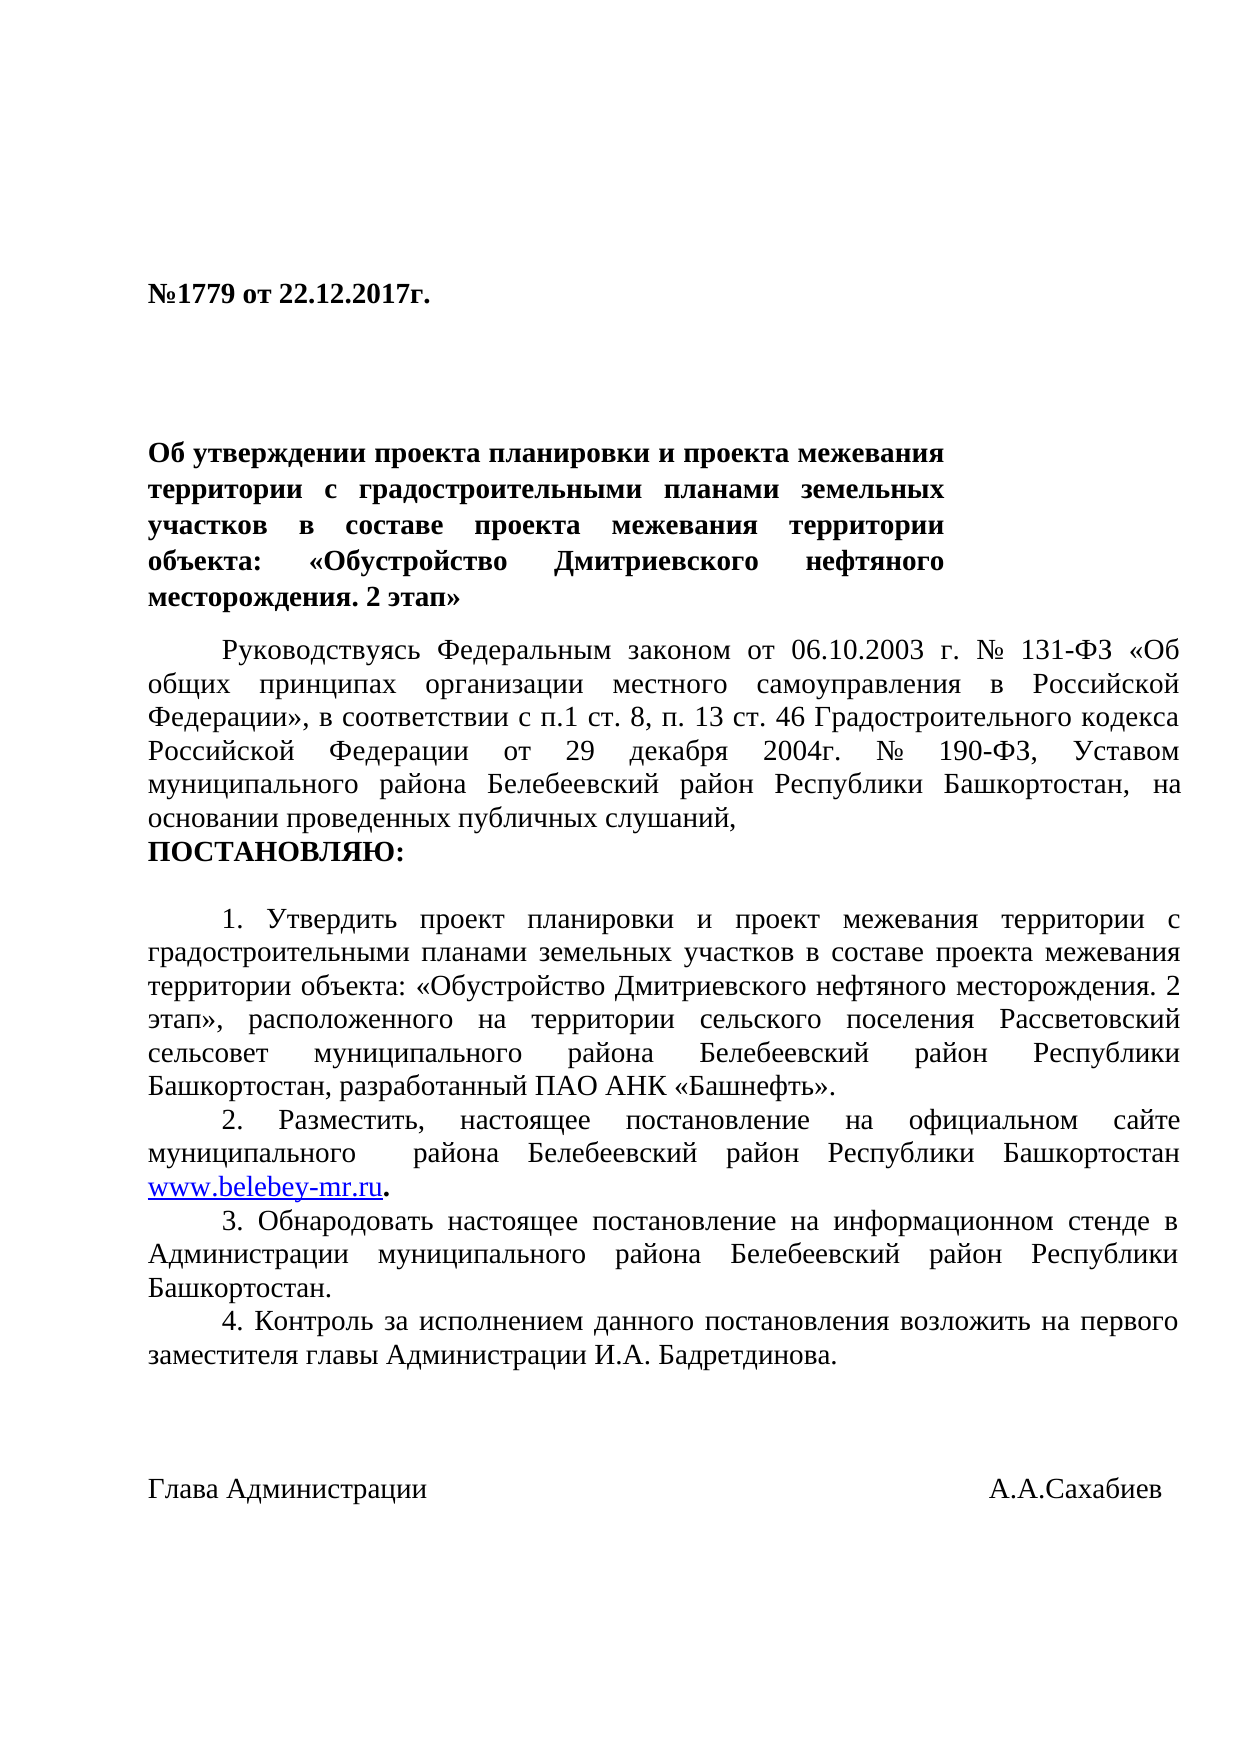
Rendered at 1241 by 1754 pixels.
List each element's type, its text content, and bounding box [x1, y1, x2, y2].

text Глава Администрации А.А.Сахабиев [148, 1471, 1181, 1504]
text 1. Утвердить проект планировки и проект межевания территории с градостроительными планами земельных участков в составе проекта межевания территории объекта: «Обустройство Дмитриевского нефтяного месторождения. 2 этап», расположенного на территории сельского поселения Рассветовский сельсовет муниципального района Белебеевский район Республики Башкортостан, разработанный ПАО АНК «Башнефть». [148, 901, 1181, 1102]
text 2. Разместить, настоящее постановление на официальном сайте муниципального района Белебеевский район Республики Башкортостан www.belebey-mr.ru. [148, 1102, 1181, 1203]
text 4. Контроль за исполнением данного постановления возложить на первого заместителя главы Администрации И.А. Бадретдинова. [148, 1303, 1179, 1370]
text 3. Обнародовать настоящее постановление на информационном стенде в Администрации муниципального района Белебеевский район Республики Башкортостан. [148, 1203, 1179, 1303]
text Об утверждении проекта планировки и проекта межевания территории с градостроительными планами земельных участков в составе проекта межевания территории объекта: «Обустройство Дмитриевского нефтяного месторождения. 2 этап» [148, 435, 945, 613]
text ПОСТАНОВЛЯЮ: [148, 834, 1181, 867]
text №1779 от 22.12.2017г. [148, 277, 916, 310]
text Руководствуясь Федеральным законом от 06.10.2003 г. № 131-ФЗ «Об общих принципах организации местного самоуправления в Российской Федерации», в соответствии с п.1 ст. 8, п. 13 ст. 46 Градостроительного кодекса Российской Федерации от 29 декабря 2004г. № 190-ФЗ, Уставом муниципального района Белебеевский район Республики Башкортостан, на основании проведенных публичных слушаний, [148, 632, 1181, 834]
